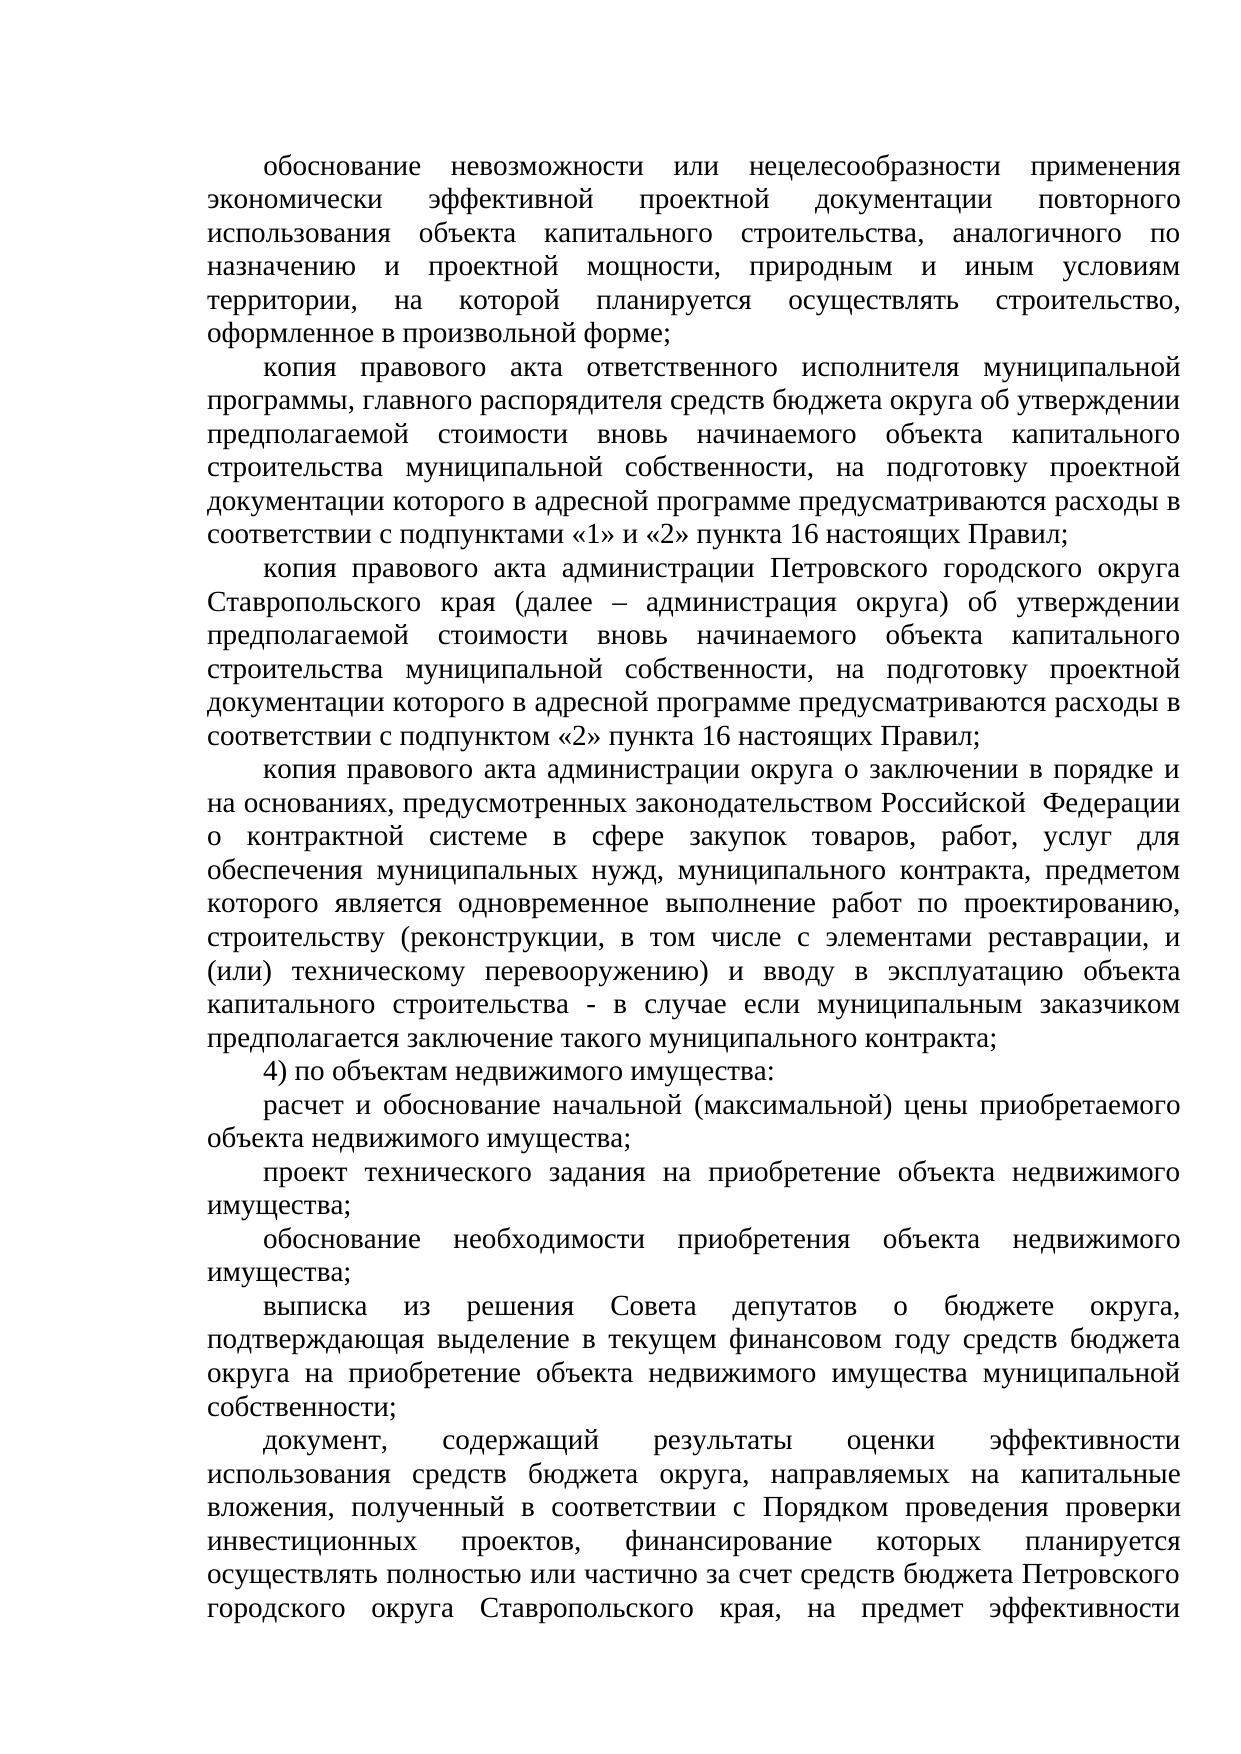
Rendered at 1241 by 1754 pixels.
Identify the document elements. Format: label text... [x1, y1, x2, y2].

text копия правового акта администрации Петровского городского округа Ставропольского края (далее – администрация округа) об утверждении предполагаемой стоимости вновь начинаемого объекта капитального строительства муниципальной собственности, на подготовку проектной документации которого в адресной программе предусматриваются расходы в соответствии с подпунктом «2» пункта 16 настоящих Правил; [207, 550, 1181, 751]
text выписка из решения Совета депутатов о бюджете округа, подтверждающая выделение в текущем финансовом году средств бюджета округа на приобретение объекта недвижимого имущества муниципальной собственности; [207, 1288, 1181, 1422]
text 4) по объектам недвижимого имущества: [207, 1053, 1181, 1087]
text расчет и обоснование начальной (максимальной) цены приобретаемого объекта недвижимого имущества; [207, 1087, 1181, 1154]
text обоснование необходимости приобретения объекта недвижимого имущества; [207, 1221, 1181, 1288]
text копия правового акта ответственного исполнителя муниципальной программы, главного распорядителя средств бюджета округа об утверждении предполагаемой стоимости вновь начинаемого объекта капитального строительства муниципальной собственности, на подготовку проектной документации которого в адресной программе предусматриваются расходы в соответствии с подпунктами «1» и «2» пункта 16 настоящих Правил; [207, 349, 1181, 550]
text проект технического задания на приобретение объекта недвижимого имущества; [207, 1154, 1181, 1221]
text копия правового акта администрации округа о заключении в порядке и на основаниях, предусмотренных законодательством Российской Федерации о контрактной системе в сфере закупок товаров, работ, услуг для обеспечения муниципальных нужд, муниципального контракта, предметом которого является одновременное выполнение работ по проектированию, строительству (реконструкции, в том числе с элементами реставрации, и (или) техническому перевооружению) и вводу в эксплуатацию объекта капитального строительства - в случае если муниципальным заказчиком предполагается заключение такого муниципального контракта; [207, 751, 1181, 1053]
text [207, 1422, 1181, 1623]
text обоснование невозможности или нецелесообразности применения экономически эффективной проектной документации повторного использования объекта капитального строительства, аналогичного по назначению и проектной мощности, природным и иным условиям территории, на которой планируется осуществлять строительство, оформленное в произвольной форме; [207, 148, 1181, 349]
